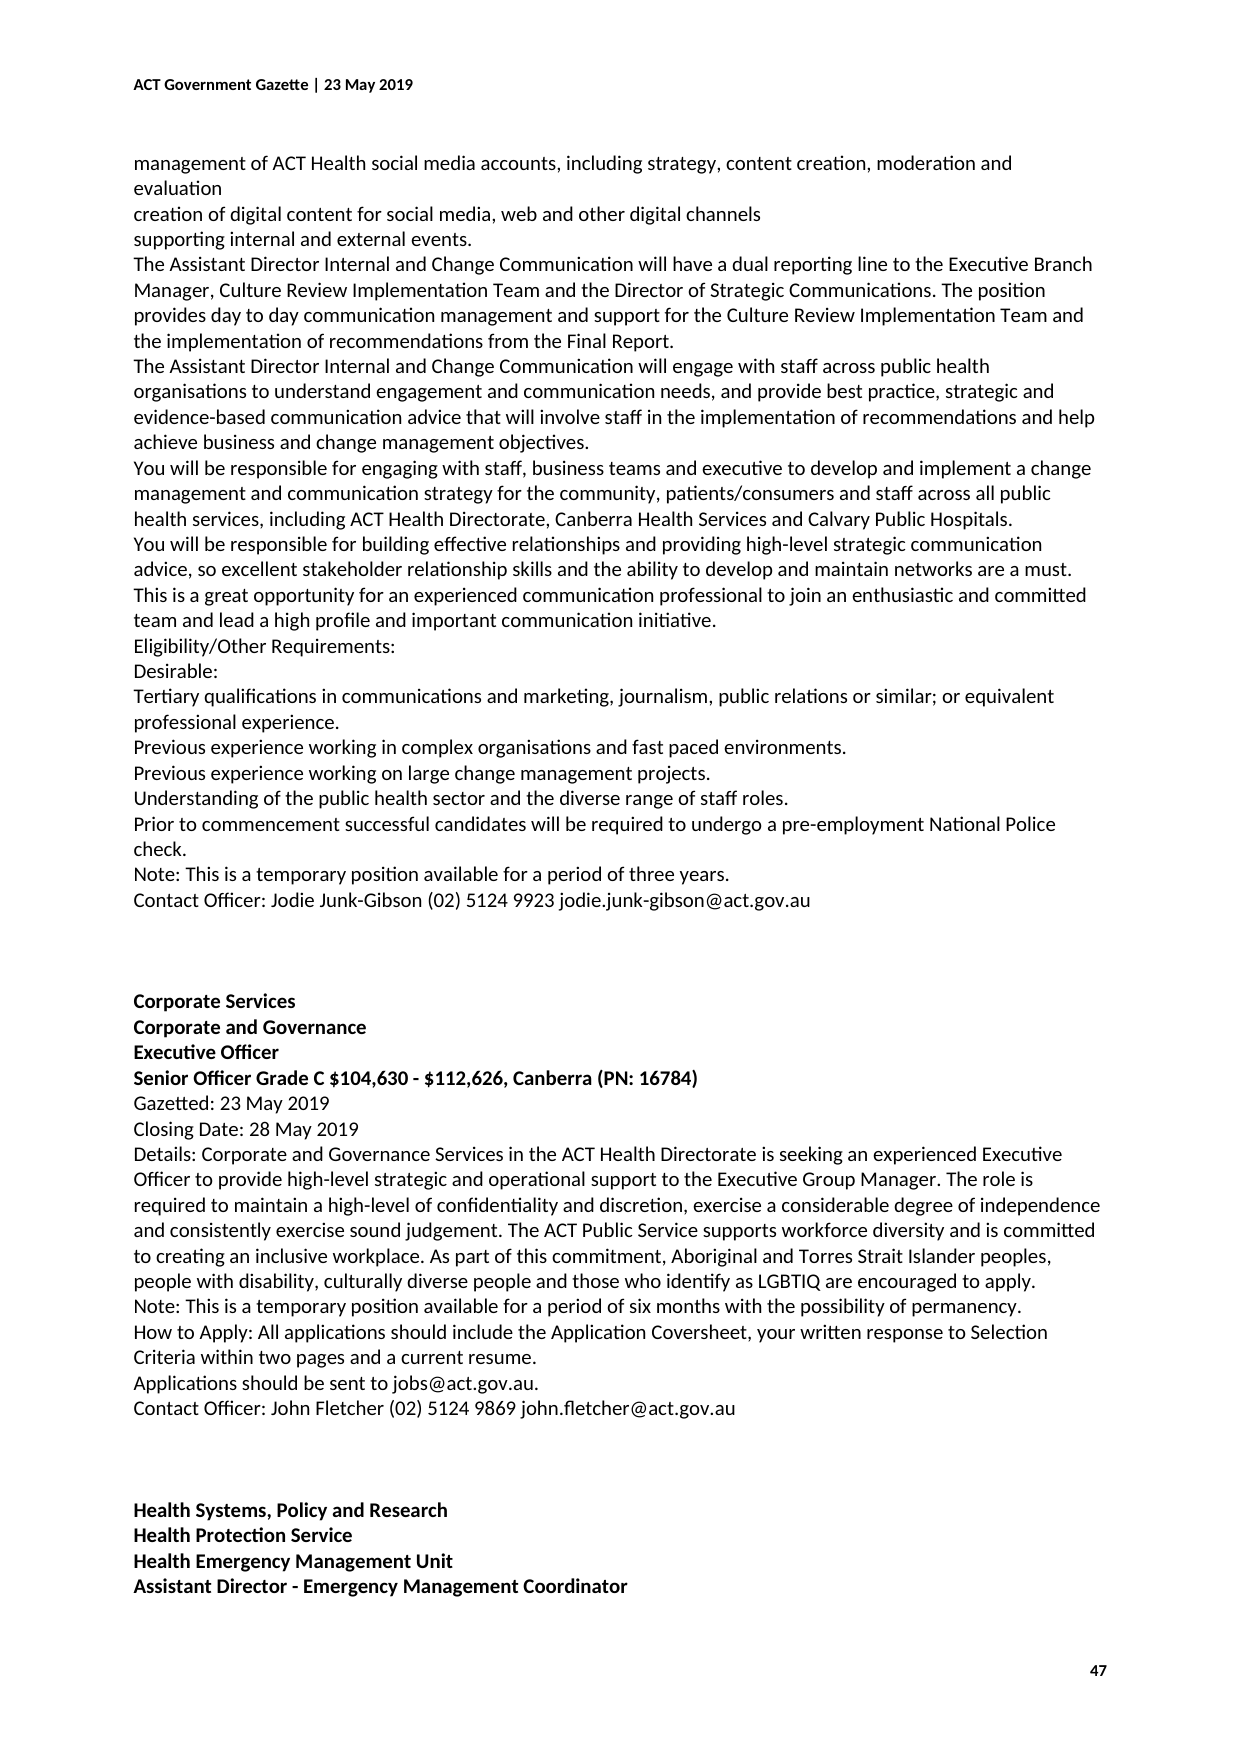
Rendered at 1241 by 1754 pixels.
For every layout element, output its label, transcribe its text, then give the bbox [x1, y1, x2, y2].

text You will be responsible for engaging with staff, business teams and executive to develop and implement a change management and communication strategy for the community, patients/consumers and staff across all public health services, including ACT Health Directorate, Canberra Health Services and Calvary Public Hospitals. [133, 455, 1107, 531]
text Contact Officer: Jodie Junk-Gibson (02) 5124 9923 jodie.junk-gibson@act.gov.au [133, 887, 1107, 912]
text Previous experience working in complex organisations and fast paced environments. [133, 734, 1107, 760]
text This is a great opportunity for an experienced communication professional to join an enthusiastic and committed team and lead a high profile and important communication initiative. [133, 582, 1107, 633]
text Prior to commencement successful candidates will be required to undergo a pre-employment National Police check. [133, 811, 1107, 862]
text Gazetted: 23 May 2019 [133, 1090, 1107, 1116]
text Understanding of the public health sector and the diverse range of staff roles. [133, 785, 1107, 811]
text Tertiary qualifications in communications and marketing, journalism, public relations or similar; or equivalent professional experience. [133, 684, 1107, 734]
text Health Protection Service [133, 1522, 1107, 1548]
text Assistant Director - Emergency Management Coordinator [133, 1573, 1107, 1599]
text Contact Officer: John Fletcher (02) 5124 9869 john.fletcher@act.gov.au [133, 1395, 1107, 1421]
text Corporate and Governance [133, 1014, 1107, 1039]
text Previous experience working on large change management projects. [133, 760, 1107, 785]
text Desirable: [133, 658, 1107, 684]
text Closing Date: 28 May 2019 [133, 1116, 1107, 1141]
text Eligibility/Other Requirements: [133, 633, 1107, 658]
text Health Systems, Policy and Research [133, 1497, 1107, 1522]
text supporting internal and external events. [133, 226, 1107, 252]
text How to Apply: All applications should include the Application Coversheet, your written response to Selection Criteria within two pages and a current resume. [133, 1319, 1107, 1370]
text Note: This is a temporary position available for a period of three years. [133, 862, 1107, 887]
text management of ACT Health social media accounts, including strategy, content creation, moderation and evaluation [133, 150, 1107, 201]
text Applications should be sent to jobs@act.gov.au. [133, 1370, 1107, 1395]
text Note: This is a temporary position available for a period of six months with the possibility of permanency. [133, 1294, 1107, 1319]
text Executive Officer [133, 1039, 1107, 1065]
text Health Emergency Management Unit [133, 1548, 1107, 1573]
text Corporate Services [133, 989, 1107, 1014]
text You will be responsible for building effective relationships and providing high-level strategic communication advice, so excellent stakeholder relationship skills and the ability to develop and maintain networks are a must. [133, 531, 1107, 582]
text Details: Corporate and Governance Services in the ACT Health Directorate is seeking an experienced Executive Officer to provide high-level strategic and operational support to the Executive Group Manager. The role is required to maintain a high-level of confidentiality and discretion, exercise a considerable degree of independence and consistently exercise sound judgement. The ACT Public Service supports workforce diversity and is committed to creating an inclusive workplace. As part of this commitment, Aboriginal and Torres Strait Islander peoples, people with disability, culturally diverse people and those who identify as LGBTIQ are encouraged to apply. [133, 1141, 1107, 1294]
text The Assistant Director Internal and Change Communication will have a dual reporting line to the Executive Branch Manager, Culture Review Implementation Team and the Director of Strategic Communications. The position provides day to day communication management and support for the Culture Review Implementation Team and the implementation of recommendations from the Final Report. [133, 252, 1107, 353]
text The Assistant Director Internal and Change Communication will engage with staff across public health organisations to understand engagement and communication needs, and provide best practice, strategic and evidence-based communication advice that will involve staff in the implementation of recommendations and help achieve business and change management objectives. [133, 353, 1107, 455]
text creation of digital content for social media, web and other digital channels [133, 201, 1107, 226]
text Senior Officer Grade C $104,630 - $112,626, Canberra (PN: 16784) [133, 1065, 1107, 1090]
